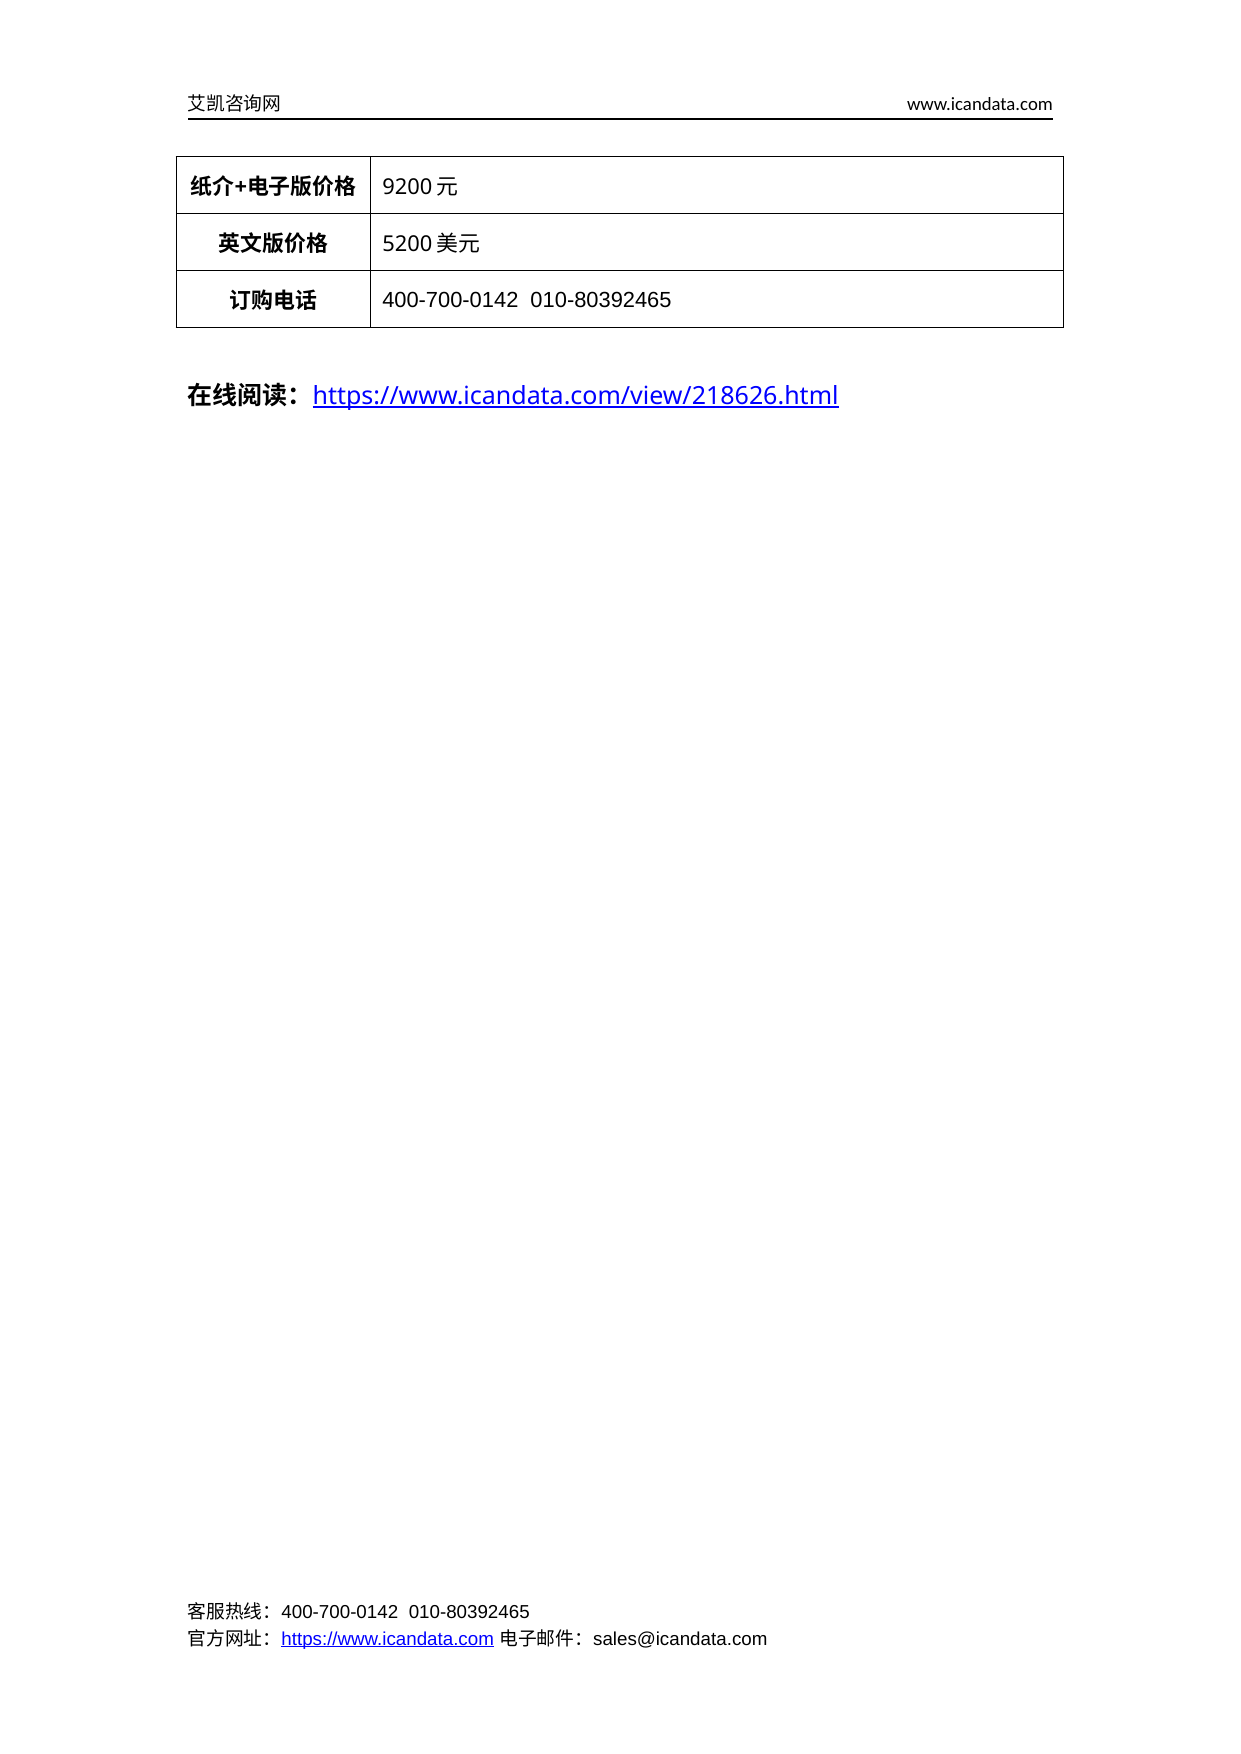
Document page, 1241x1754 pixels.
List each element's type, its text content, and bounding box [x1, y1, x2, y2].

table_cell 400-700-0142 010-80392465 [371, 271, 1063, 327]
table_cell 5200美元 [371, 214, 1063, 270]
table_cell 9200元 [371, 157, 1063, 213]
table_cell 订购电话 [177, 271, 370, 327]
text 在线阅读：https://www.icandata.com/view/218626.html [187, 361, 1053, 426]
table_cell 英文版价格 [177, 214, 370, 270]
table_cell 纸介+电子版价格 [177, 157, 370, 213]
